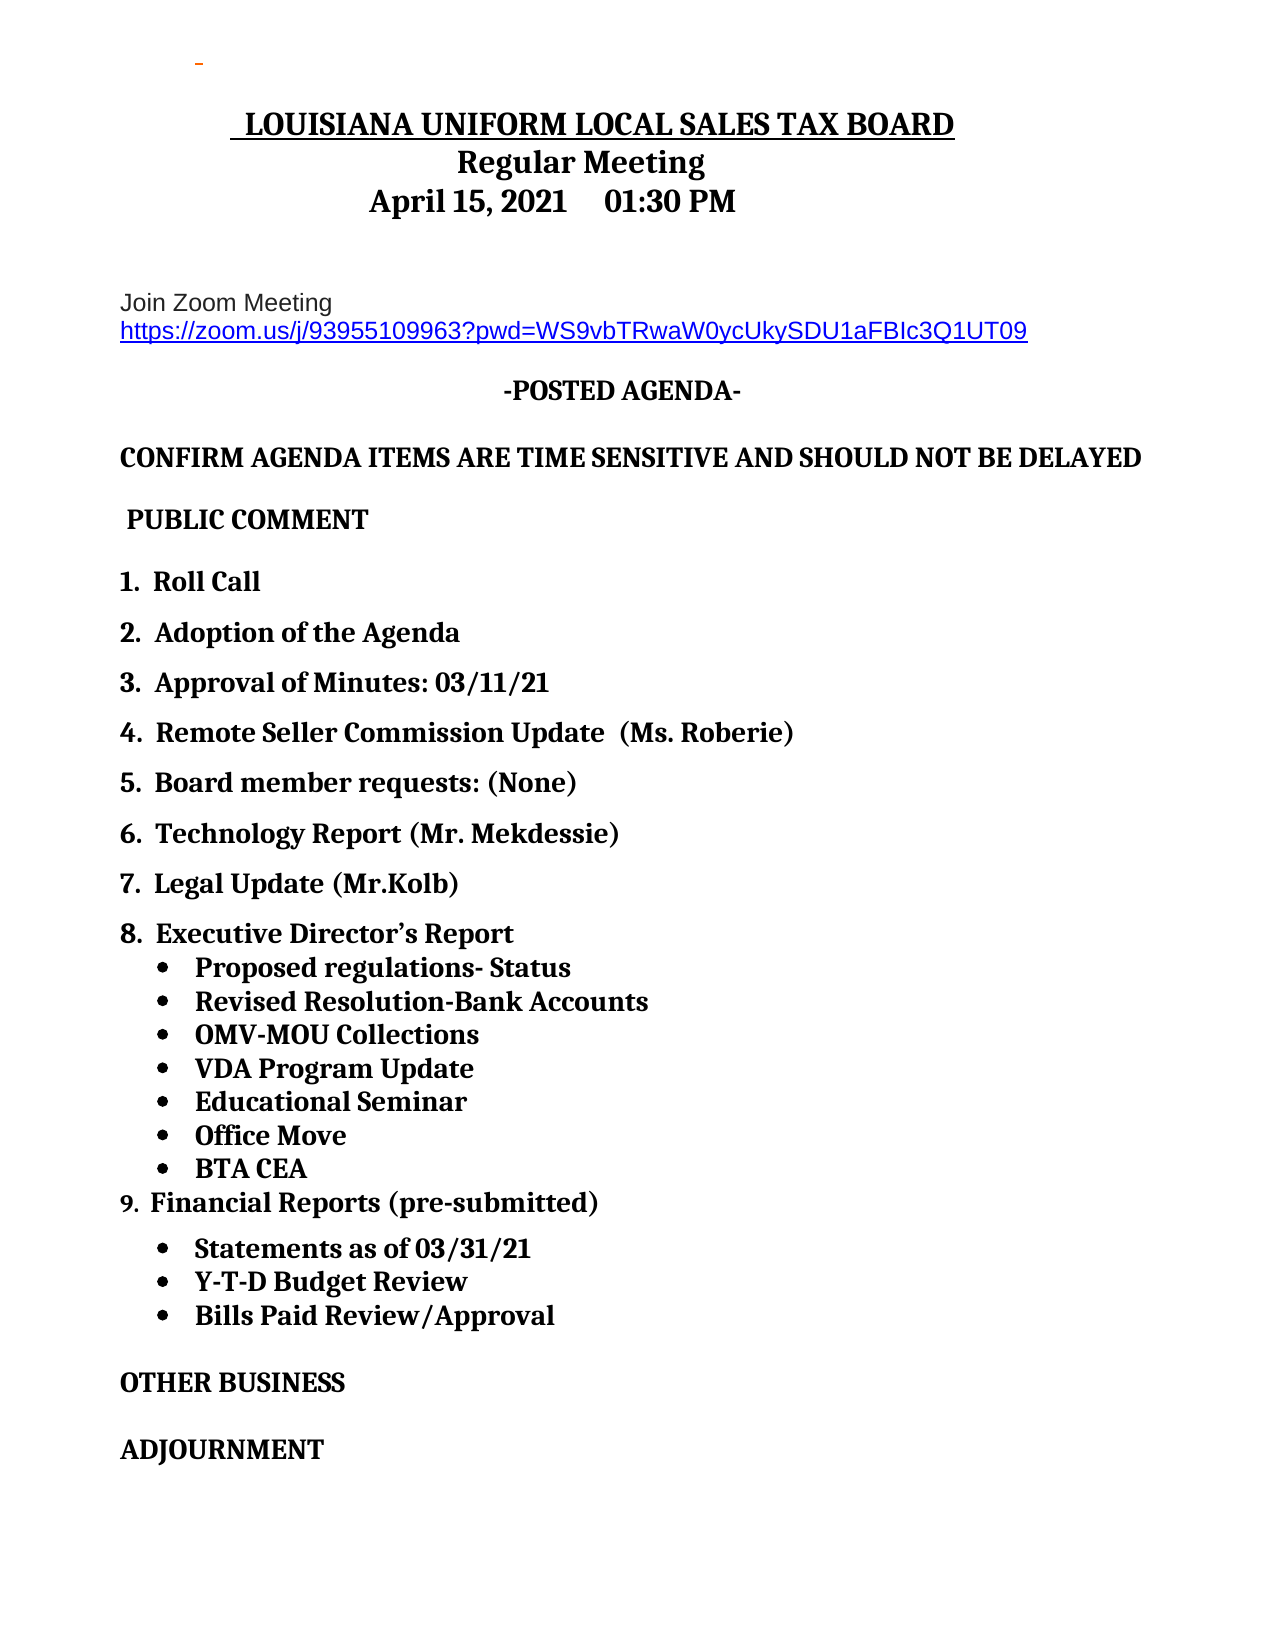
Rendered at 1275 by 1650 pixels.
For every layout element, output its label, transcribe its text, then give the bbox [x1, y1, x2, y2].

text 2. Adoption of the Agenda 3. Approval of Minutes: 03/11/21 [120, 616, 1192, 699]
text 1. Roll Call [120, 565, 1192, 599]
text PUBLIC COMMENT [120, 503, 1192, 537]
list Bills Paid Review/Approval [157, 1299, 1192, 1333]
text 4. Remote Seller Commission Update (Ms. Roberie) [120, 716, 1192, 750]
text 9. Financial Reports (pre-submitted) [120, 1186, 1192, 1219]
list BTA CEA [157, 1152, 1192, 1186]
text LOUISIANA UNIFORM LOCAL SALES TAX BOARD [120, 105, 1192, 144]
list OMV-MOU Collections [157, 1018, 1192, 1052]
text 5. Board member requests: (None) [120, 767, 1192, 800]
text CONFIRM AGENDA ITEMS ARE TIME SENSITIVE AND SHOULD NOT BE DELAYED [120, 441, 1192, 474]
list Educational Seminar [157, 1085, 1192, 1119]
text -POSTED AGENDA- [120, 374, 1192, 407]
text 6. Technology Report (Mr. Mekdessie) [120, 817, 1192, 851]
list VDA Program Update [157, 1052, 1192, 1085]
list Proposed regulations- Status [157, 951, 1192, 985]
text Regular Meeting [120, 144, 1192, 182]
text 8. Executive Director’s Report [120, 918, 1192, 951]
text OTHER BUSINESS [120, 1366, 1192, 1400]
list Office Move [157, 1119, 1192, 1152]
list Revised Resolution-Bank Accounts [157, 985, 1192, 1018]
text 7. Legal Update (Mr.Kolb) [120, 867, 1192, 901]
list Statements as of 03/31/21 [157, 1232, 1192, 1266]
text ADJOURNMENT [120, 1433, 1192, 1467]
list Y-T-D Budget Review [157, 1266, 1192, 1299]
text Join Zoom Meeting https://zoom.us/j/93955109963?pwd=WS9vbTRwaW0ycUkySDU1aFBIc3Q1UT09 [120, 287, 1192, 345]
text April 15, 2021 01:30 PM [120, 182, 1192, 220]
